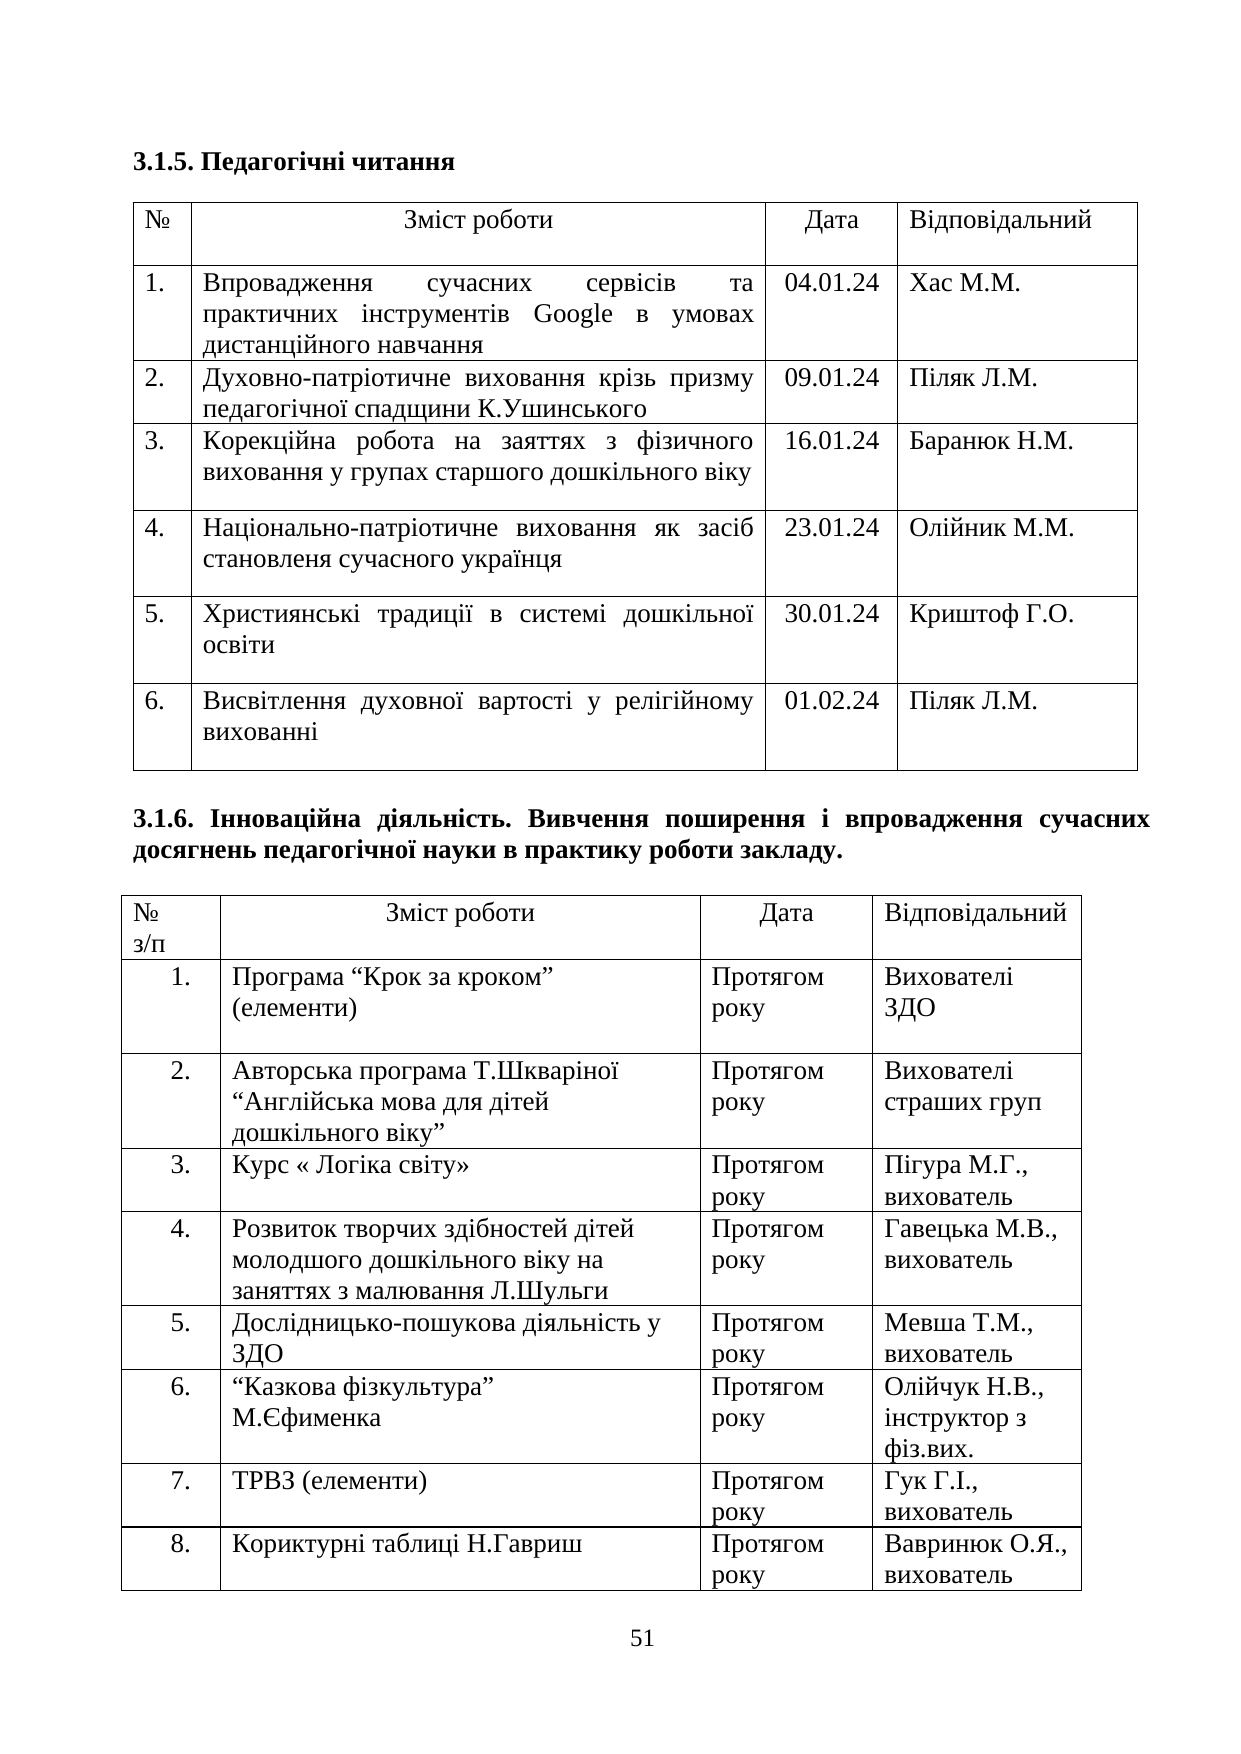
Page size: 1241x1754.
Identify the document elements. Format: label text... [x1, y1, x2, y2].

table_header Зміст роботи [221, 896, 700, 958]
table_cell Національно-патріотичне виховання як засіб становленя сучасного українця [192, 511, 765, 596]
table_cell Програма “Крок за кроком” (елементи) [221, 960, 700, 1053]
table_cell Пігура М.Г., вихователь [873, 1149, 1081, 1211]
table_cell 01.02.24 [766, 684, 897, 769]
table_cell Олійник М.М. [898, 511, 1137, 596]
table_cell 2. [134, 361, 191, 423]
table_cell 6. [134, 684, 191, 769]
table_cell Протягом року [701, 1370, 872, 1463]
table_cell Християнські традиції в системі дошкільної освіти [192, 597, 765, 683]
table_header № з/п [122, 896, 220, 958]
table_cell [122, 1212, 220, 1305]
table_cell Розвиток творчих здібностей дітей молодшого дошкільного віку на заняттях з малювання Л.Шульги [221, 1212, 700, 1305]
table_cell Вихователі страших груп [873, 1054, 1081, 1147]
table_cell 16.01.24 [766, 424, 897, 509]
table_cell Авторська програма Т.Шкваріної “Англійська мова для дітей дошкільного віку” [221, 1054, 700, 1147]
table_cell Висвітлення духовної вартості у релігійному вихованні [192, 684, 765, 769]
table_cell 3. [134, 424, 191, 509]
table_header Зміст роботи [192, 203, 765, 265]
text 3.1.6. Інноваційна діяльність. Вивчення поширення і впровадження сучасних досягнень педагогічної науки в практику роботи закладу. [133, 802, 1152, 864]
table_cell 1. [134, 266, 191, 359]
table_cell Баранюк Н.М. [898, 424, 1137, 509]
table_header Відповідальний [873, 896, 1081, 958]
table_cell [122, 1370, 220, 1463]
table_cell Криштоф Г.О. [898, 597, 1137, 683]
table_cell Гук Г.І., вихователь [873, 1464, 1081, 1526]
table_cell [122, 960, 220, 1053]
table_cell Гавецька М.В., вихователь [873, 1212, 1081, 1305]
table_cell ТРВЗ (елементи) [221, 1464, 700, 1526]
table_cell [122, 1306, 220, 1369]
table_cell [122, 1149, 220, 1211]
table_cell [122, 1528, 220, 1590]
table_cell 5. [134, 597, 191, 683]
table_header Дата [701, 896, 872, 958]
table_cell Протягом року [701, 960, 872, 1053]
table_cell Протягом року [701, 1528, 872, 1590]
table_cell 23.01.24 [766, 511, 897, 596]
table_cell Протягом року [701, 1464, 872, 1526]
table_cell 4. [134, 511, 191, 596]
text 3.1.5. Педагогічні читання [133, 145, 1152, 176]
table_cell Хас М.М. [898, 266, 1137, 359]
table_cell Піляк Л.М. [898, 361, 1137, 423]
table_cell Протягом року [701, 1212, 872, 1305]
table_cell Курс « Логіка світу» [221, 1149, 700, 1211]
table_cell [122, 1054, 220, 1147]
table_cell 09.01.24 [766, 361, 897, 423]
table_cell Кориктурні таблиці Н.Гавриш [221, 1528, 700, 1590]
table_cell Вихователі ЗДО [873, 960, 1081, 1053]
table_cell Мевша Т.М., вихователь [873, 1306, 1081, 1369]
table_cell [122, 1464, 220, 1526]
table_cell Дослідницько-пошукова діяльність у ЗДО [221, 1306, 700, 1369]
table_cell Духовно-патріотичне виховання крізь призму педагогічної спадщини К.Ушинського [192, 361, 765, 423]
table_header Дата [766, 203, 897, 265]
table_cell Впровадження сучасних сервісів та практичних інструментів Google в умовах дистанційного навчання [192, 266, 765, 359]
table_header № [134, 203, 191, 265]
table_cell 30.01.24 [766, 597, 897, 683]
table_header Відповідальний [898, 203, 1137, 265]
table_cell 04.01.24 [766, 266, 897, 359]
table_cell “Казкова фізкультура” М.Єфименка [221, 1370, 700, 1463]
table_cell Піляк Л.М. [898, 684, 1137, 769]
table_cell Вавринюк О.Я., вихователь [873, 1528, 1081, 1590]
table_cell Олійчук Н.В., інструктор з фіз.вих. [873, 1370, 1081, 1463]
table_cell Протягом року [701, 1149, 872, 1211]
table_cell Протягом року [701, 1306, 872, 1369]
table_cell Протягом року [701, 1054, 872, 1147]
table_cell Корекційна робота на заяттях з фізичного виховання у групах старшого дошкільного віку [192, 424, 765, 509]
